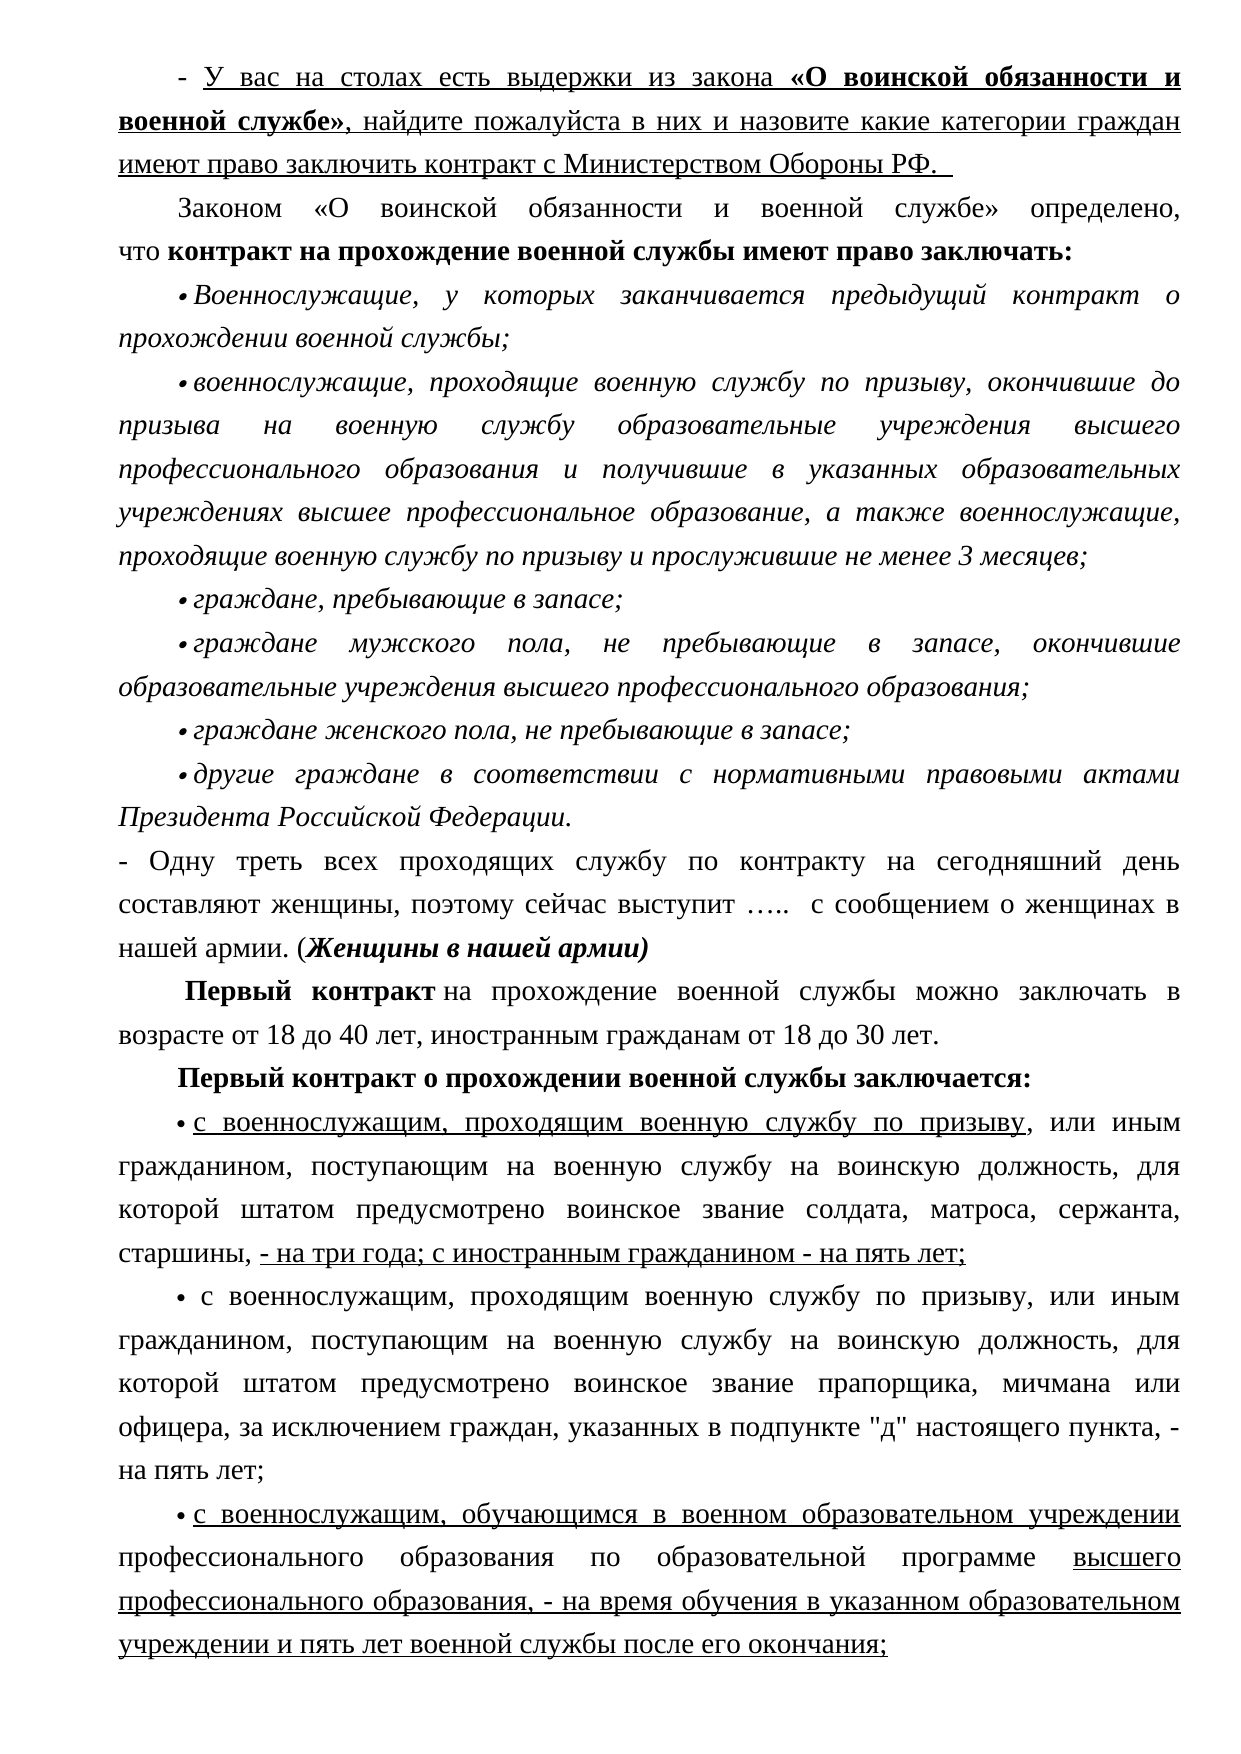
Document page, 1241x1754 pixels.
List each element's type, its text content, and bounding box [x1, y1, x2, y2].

list Военнослужащие, у которых заканчивается предыдущий контракт о прохождении военной службы; [118, 277, 1181, 354]
text - У вас на столах есть выдержки из закона «О воинской обязанности и военной службе», найдите пожалуйста в них и назовите какие категории граждан имеют право заключить контракт с Министерством Обороны РФ. [118, 133, 1181, 180]
text Первый контракт о прохождении военной службы заключается: [118, 1061, 1181, 1094]
list другие граждане в соответствии с нормативными правовыми актами Президента Российской Федерации. [118, 756, 1181, 833]
list граждане женского пола, не пребывающие в запасе; [118, 712, 1181, 746]
list граждане, пребывающие в запасе; [118, 582, 1181, 615]
list с военнослужащим, проходящим военную службу по призыву, или иным гражданином, поступающим на военную службу на воинскую должность, для которой штатом предусмотрено воинское звание прапорщика, мичмана или офицера, за исключением граждан, указанных в подпункте "д" настоящего пункта, - на пять лет; [118, 1278, 1181, 1486]
text - Одну треть всех проходящих службу по контракту на сегодняшний день составляют женщины, поэтому сейчас выступит ….. с сообщением о женщинах в нашей армии. (Женщины в нашей армии) [118, 843, 1181, 963]
list с военнослужащим, проходящим военную службу по призыву, или иным гражданином, поступающим на военную службу на воинскую должность, для которой штатом предусмотрено воинское звание солдата, матроса, сержанта, старшины, - на три года; с иностранным гражданином - на пять лет; [118, 1104, 1181, 1268]
text Первый контракт на прохождение военной службы можно заключать в возрасте от 18 до 40 лет, иностранным гражданам от 18 до 30 лет. [118, 973, 1181, 1051]
list с военнослужащим, обучающимся в военном образовательном учреждении профессионального образования по образовательной программе высшего профессионального образования, - на время обучения в указанном образовательном учреждении и пять лет военной службы после его окончания; [118, 1614, 1181, 1660]
list с военнослужащим, обучающимся в военном образовательном учреждении профессионального образования по образовательной программе высшего профессионального образования, - на время обучения в указанном образовательном учреждении и пять лет военной службы после его окончания; [118, 1496, 1181, 1612]
text - У вас на столах есть выдержки из закона «О воинской обязанности и военной службе», найдите пожалуйста в них и назовите какие категории граждан имеют право заключить контракт с Министерством Обороны РФ. [118, 59, 1181, 132]
text Законом «О воинской обязанности и военной службе» определено, что контракт на прохождение военной службы имеют право заключать: [118, 190, 1181, 267]
list военнослужащие, проходящие военную службу по призыву, окончившие до призыва на военную службу образовательные учреждения высшего профессионального образования и получившие в указанных образовательных учреждениях высшее профессиональное образование, а также военнослужащие, проходящие военную службу по призыву и прослужившие не менее 3 месяцев; [118, 364, 1181, 572]
list граждане мужского пола, не пребывающие в запасе, окончившие образовательные учреждения высшего профессионального образования; [118, 625, 1181, 702]
